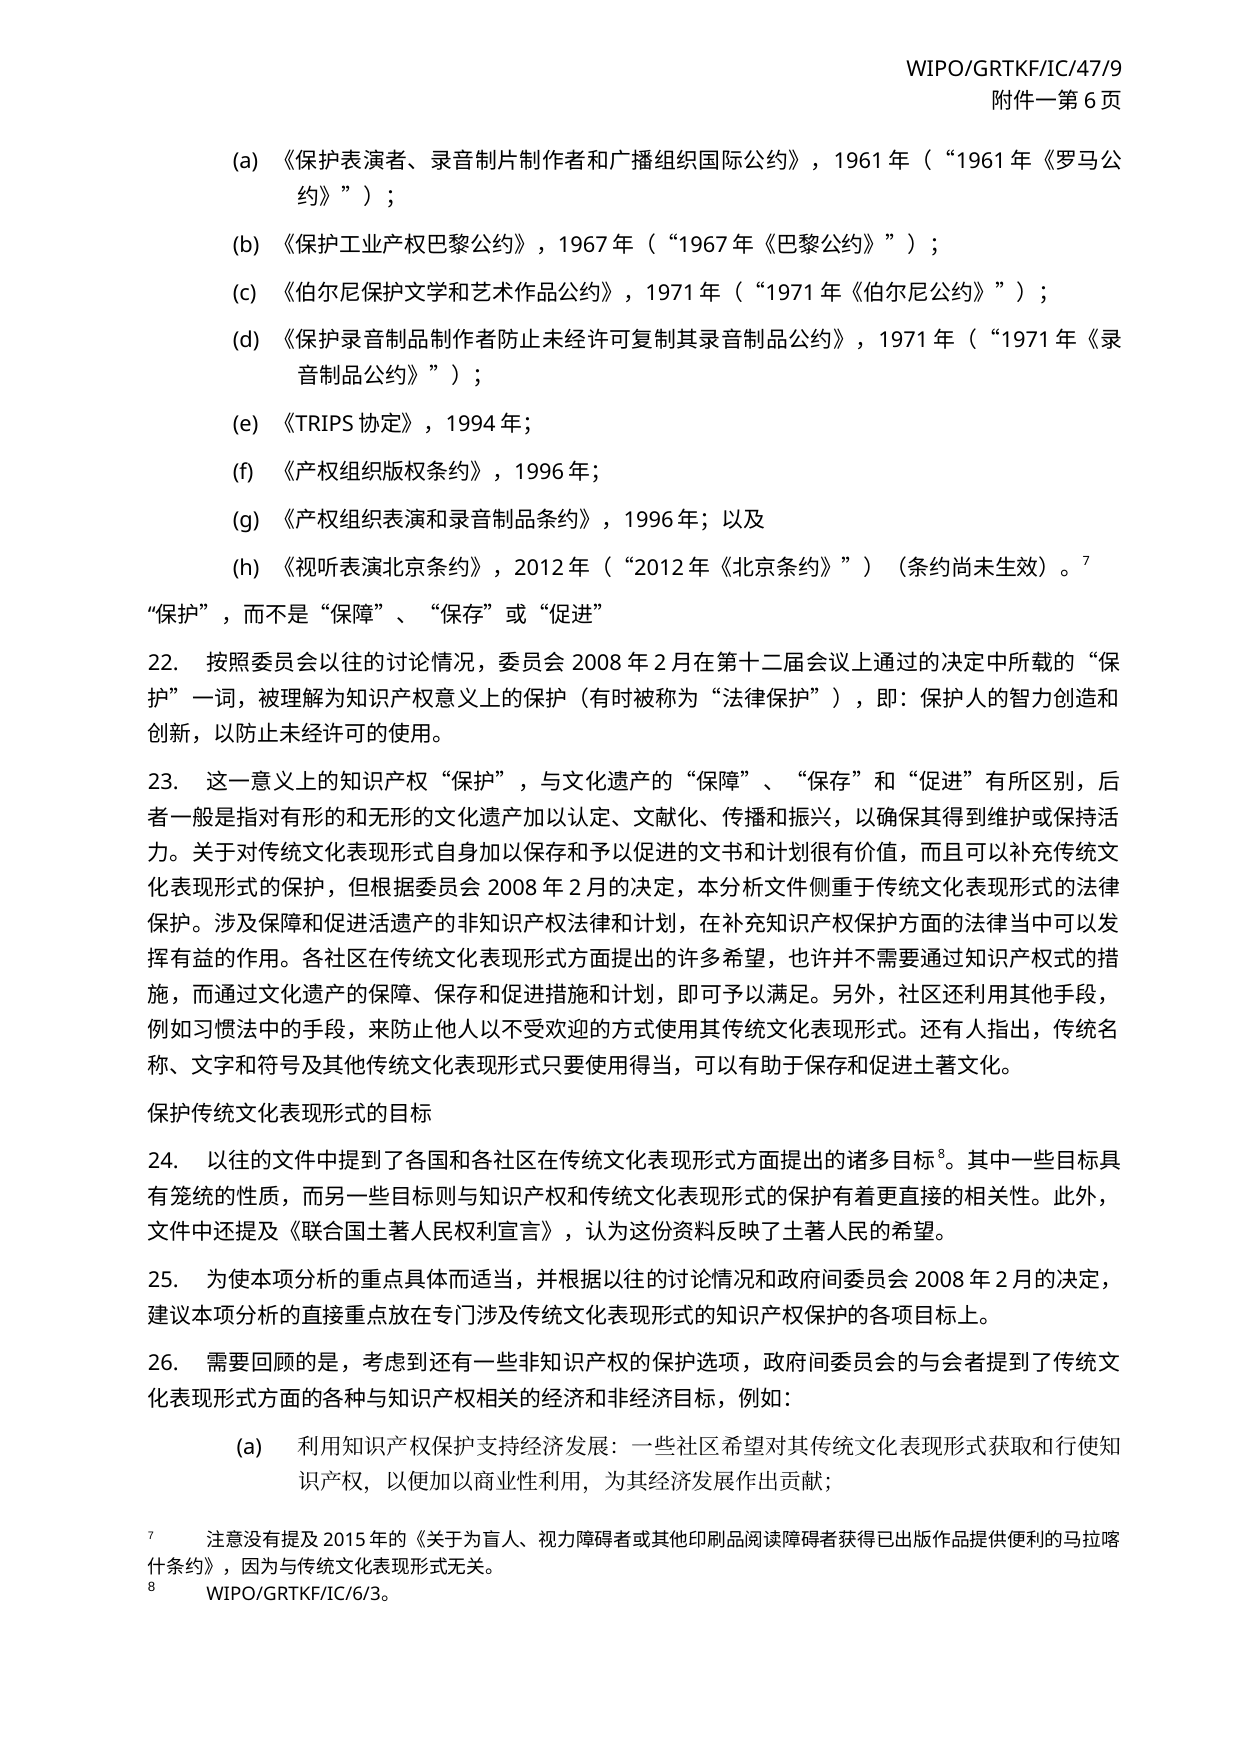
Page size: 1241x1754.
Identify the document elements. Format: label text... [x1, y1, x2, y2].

list 《保护工业产权巴黎公约》，1967年（“1967年《巴黎公约》”）； [233, 223, 1122, 258]
list 《保护录音制品制作者防止未经许可复制其录音制品公约》，1971年（“1971年《录音制品公约》”）； [233, 319, 1122, 390]
list 《视听表演北京条约》，2012年（“2012年《北京条约》”）（条约尚未生效）。 [233, 546, 1122, 581]
list 为使本项分析的重点具体而适当，并根据以往的讨论情况和政府间委员会2008年2月的决定，建议本项分析的直接重点放在专门涉及传统文化表现形式的知识产权保护的各项目标上。 [148, 1258, 1122, 1329]
list 这一意义上的知识产权“保护”，与文化遗产的“保障”、“保存”和“促进”有所区别，后者一般是指对有形的和无形的文化遗产加以认定、文献化、传播和振兴，以确保其得到维护或保持活力。关于对传统文化表现形式自身加以保存和予以促进的文书和计划很有价值，而且可以补充传统文化表现形式的保护，但根据委员会2008年2月的决定，本分析文件侧重于传统文化表现形式的法律保护。涉及保障和促进活遗产的非知识产权法律和计划，在补充知识产权保护方面的法律当中可以发挥有益的作用。各社区在传统文化表现形式方面提出的许多希望，也许并不需要通过知识产权式的措施，而通过文化遗产的保障、保存和促进措施和计划，即可予以满足。另外，社区还利用其他手段，例如习惯法中的手段，来防止他人以不受欢迎的方式使用其传统文化表现形式。还有人指出，传统名称、文字和符号及其他传统文化表现形式只要使用得当，可以有助于保存和促进土著文化。 [148, 761, 1122, 1079]
list 利用知识产权保护支持经济发展：一些社区希望对其传统文化表现形式获取和行使知识产权，以便加以商业性利用，为其经济发展作出贡献； [236, 1425, 1122, 1496]
list 《伯尔尼保护文学和艺术作品公约》，1971年（“1971年《伯尔尼公约》”）； [233, 271, 1122, 306]
list 按照委员会以往的讨论情况，委员会2008年2月在第十二届会议上通过的决定中所载的“保护”一词，被理解为知识产权意义上的保护（有时被称为“法律保护”），即：保护人的智力创造和创新，以防止未经许可的使用。 [148, 642, 1122, 748]
subtitle “保护”，而不是“保障”、“保存”或“促进” [148, 594, 1122, 629]
list 《产权组织表演和录音制品条约》，1996年；以及 [233, 498, 1122, 533]
list 《TRIPS协定》，1994年； [233, 402, 1122, 438]
list 以往的文件中提到了各国和各社区在传统文化表现形式方面提出的诸多目标。其中一些目标具有笼统的性质，而另一些目标则与知识产权和传统文化表现形式的保护有着更直接的相关性。此外，文件中还提及《联合国土著人民权利宣言》，认为这份资料反映了土著人民的希望。 [148, 1140, 1122, 1246]
subtitle 保护传统文化表现形式的目标 [148, 1092, 1122, 1127]
list 《产权组织版权条约》，1996年； [233, 450, 1122, 486]
list 需要回顾的是，考虑到还有一些非知识产权的保护选项，政府间委员会的与会者提到了传统文化表现形式方面的各种与知识产权相关的经济和非经济目标，例如： [148, 1342, 1122, 1413]
list 《保护表演者、录音制片制作者和广播组织国际公约》，1961年（“1961年《罗马公约》”）； [233, 140, 1122, 211]
